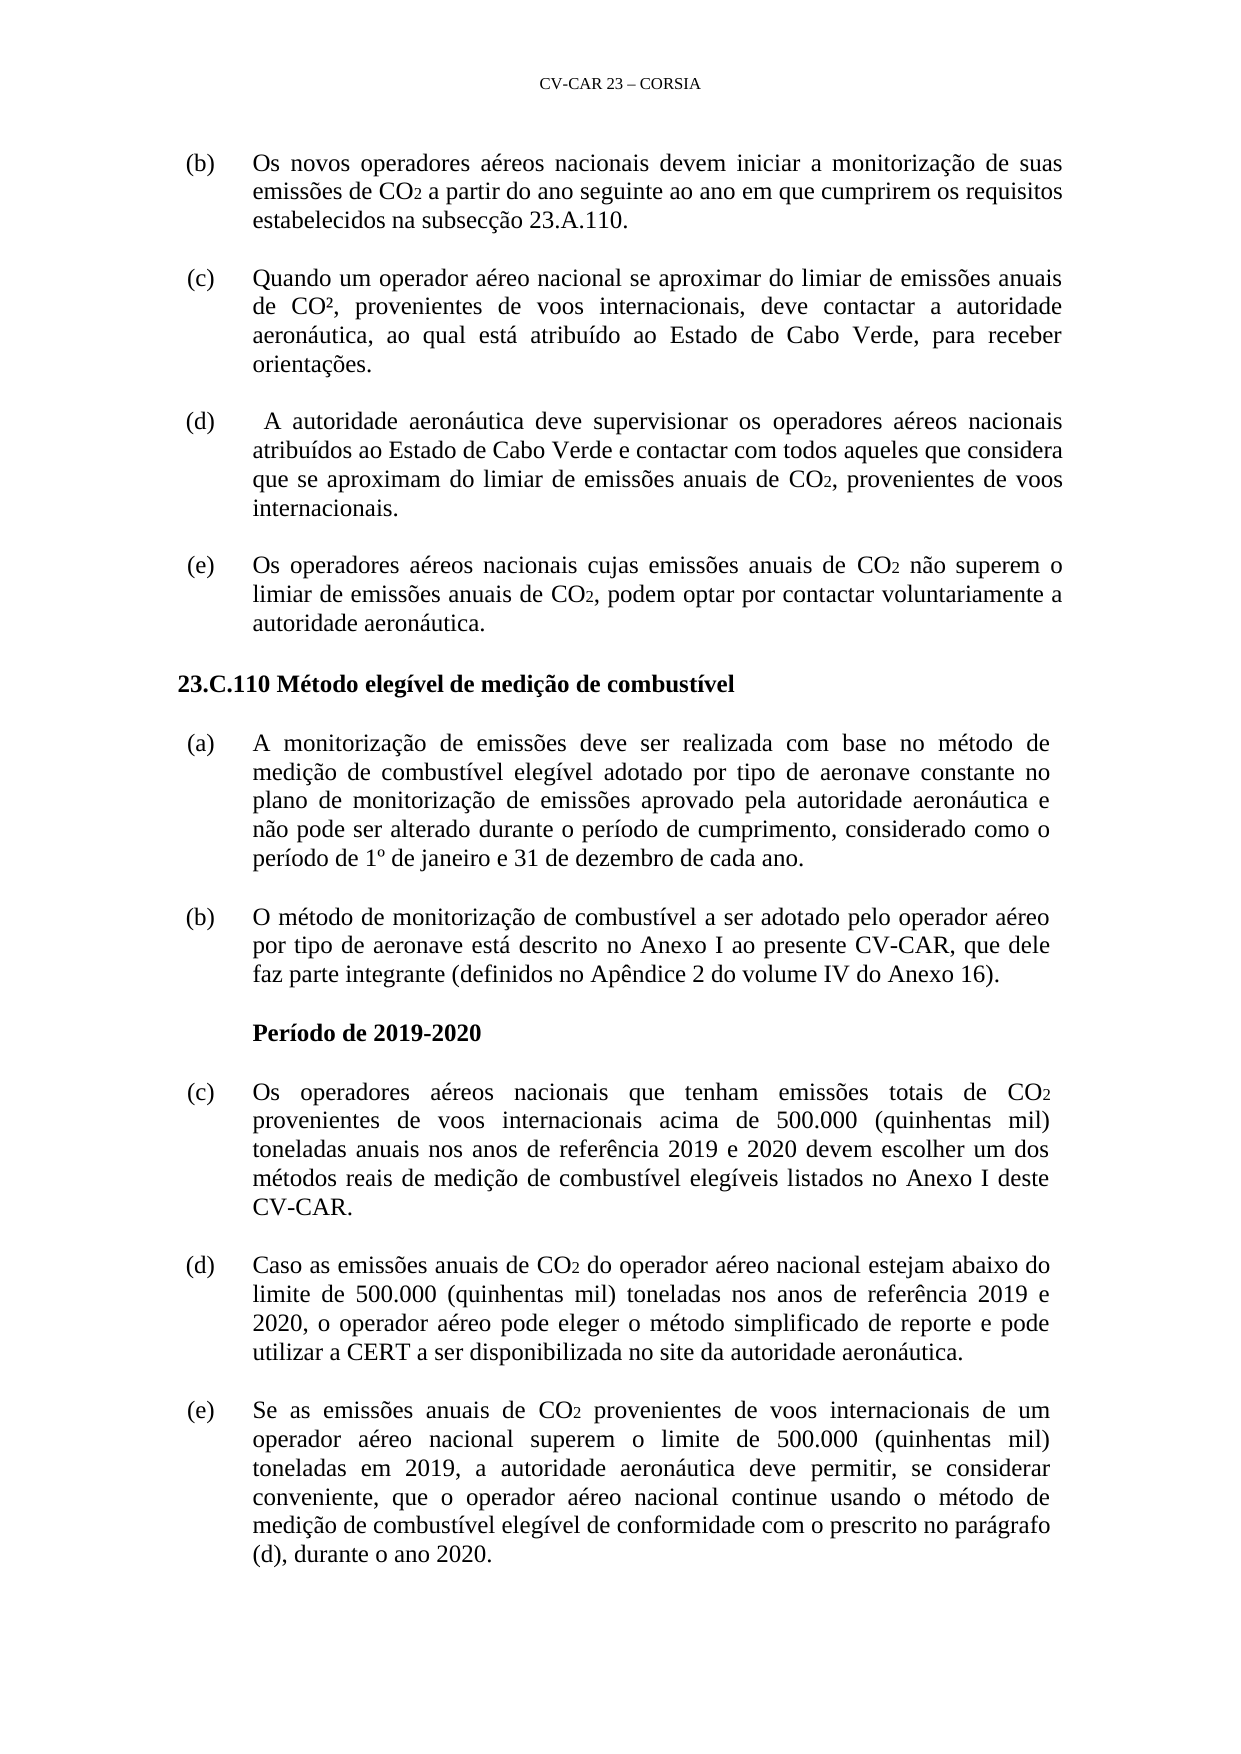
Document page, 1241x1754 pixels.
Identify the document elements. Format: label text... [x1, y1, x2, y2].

list Se as emissões anuais de CO2 provenientes de voos internacionais de um operador aéreo nacional superem o limite de 500.000 (quinhentas mil) toneladas em 2019, a autoridade aeronáutica deve permitir, se considerar conveniente, que o operador aéreo nacional continue usando o método de medição de combustível elegível de conformidade com o prescrito no parágrafo (d), durante o ano 2020. [215, 1396, 1051, 1568]
list Os operadores aéreos nacionais que tenham emissões totais de CO2 provenientes de voos internacionais acima de 500.000 (quinhentas mil) toneladas anuais nos anos de referência 2019 e 2020 devem escolher um dos métodos reais de medição de combustível elegíveis listados no Anexo I deste CV-CAR. [215, 1077, 1051, 1221]
subtitle 23.C.110 Método elegível de medição de combustível [177, 669, 1063, 698]
list A autoridade aeronáutica deve supervisionar os operadores aéreos nacionais atribuídos ao Estado de Cabo Verde e contactar com todos aqueles que considera que se aproximam do limiar de emissões anuais de CO2, provenientes de voos internacionais. [215, 406, 1063, 521]
list Quando um operador aéreo nacional se aproximar do limiar de emissões anuais de CO², provenientes de voos internacionais, deve contactar a autoridade aeronáutica, ao qual está atribuído ao Estado de Cabo Verde, para receber orientações. [215, 263, 1063, 378]
list A monitorização de emissões deve ser realizada com base no método de medição de combustível elegível adotado por tipo de aeronave constante no plano de monitorização de emissões aprovado pela autoridade aeronáutica e não pode ser alterado durante o período de cumprimento, considerado como o período de 1º de janeiro e 31 de dezembro de cada ano. [215, 728, 1051, 872]
list Caso as emissões anuais de CO2 do operador aéreo nacional estejam abaixo do limite de 500.000 (quinhentas mil) toneladas nos anos de referência 2019 e 2020, o operador aéreo pode eleger o método simplificado de reporte e pode utilizar a CERT a ser disponibilizada no site da autoridade aeronáutica. [215, 1251, 1051, 1366]
list O método de monitorização de combustível a ser adotado pelo operador aéreo por tipo de aeronave está descrito no Anexo I ao presente CV-CAR, que dele faz parte integrante (definidos no Apêndice 2 do volume IV do Anexo 16). [215, 902, 1051, 988]
list Os novos operadores aéreos nacionais devem iniciar a monitorização de suas emissões de CO2 a partir do ano seguinte ao ano em que cumprirem os requisitos estabelecidos na subsecção 23.A.110. [215, 148, 1063, 234]
list Os operadores aéreos nacionais cujas emissões anuais de CO2 não superem o limiar de emissões anuais de CO2, podem optar por contactar voluntariamente a autoridade aeronáutica. [215, 550, 1063, 636]
list Período de 2019-2020 [252, 1018, 1051, 1047]
